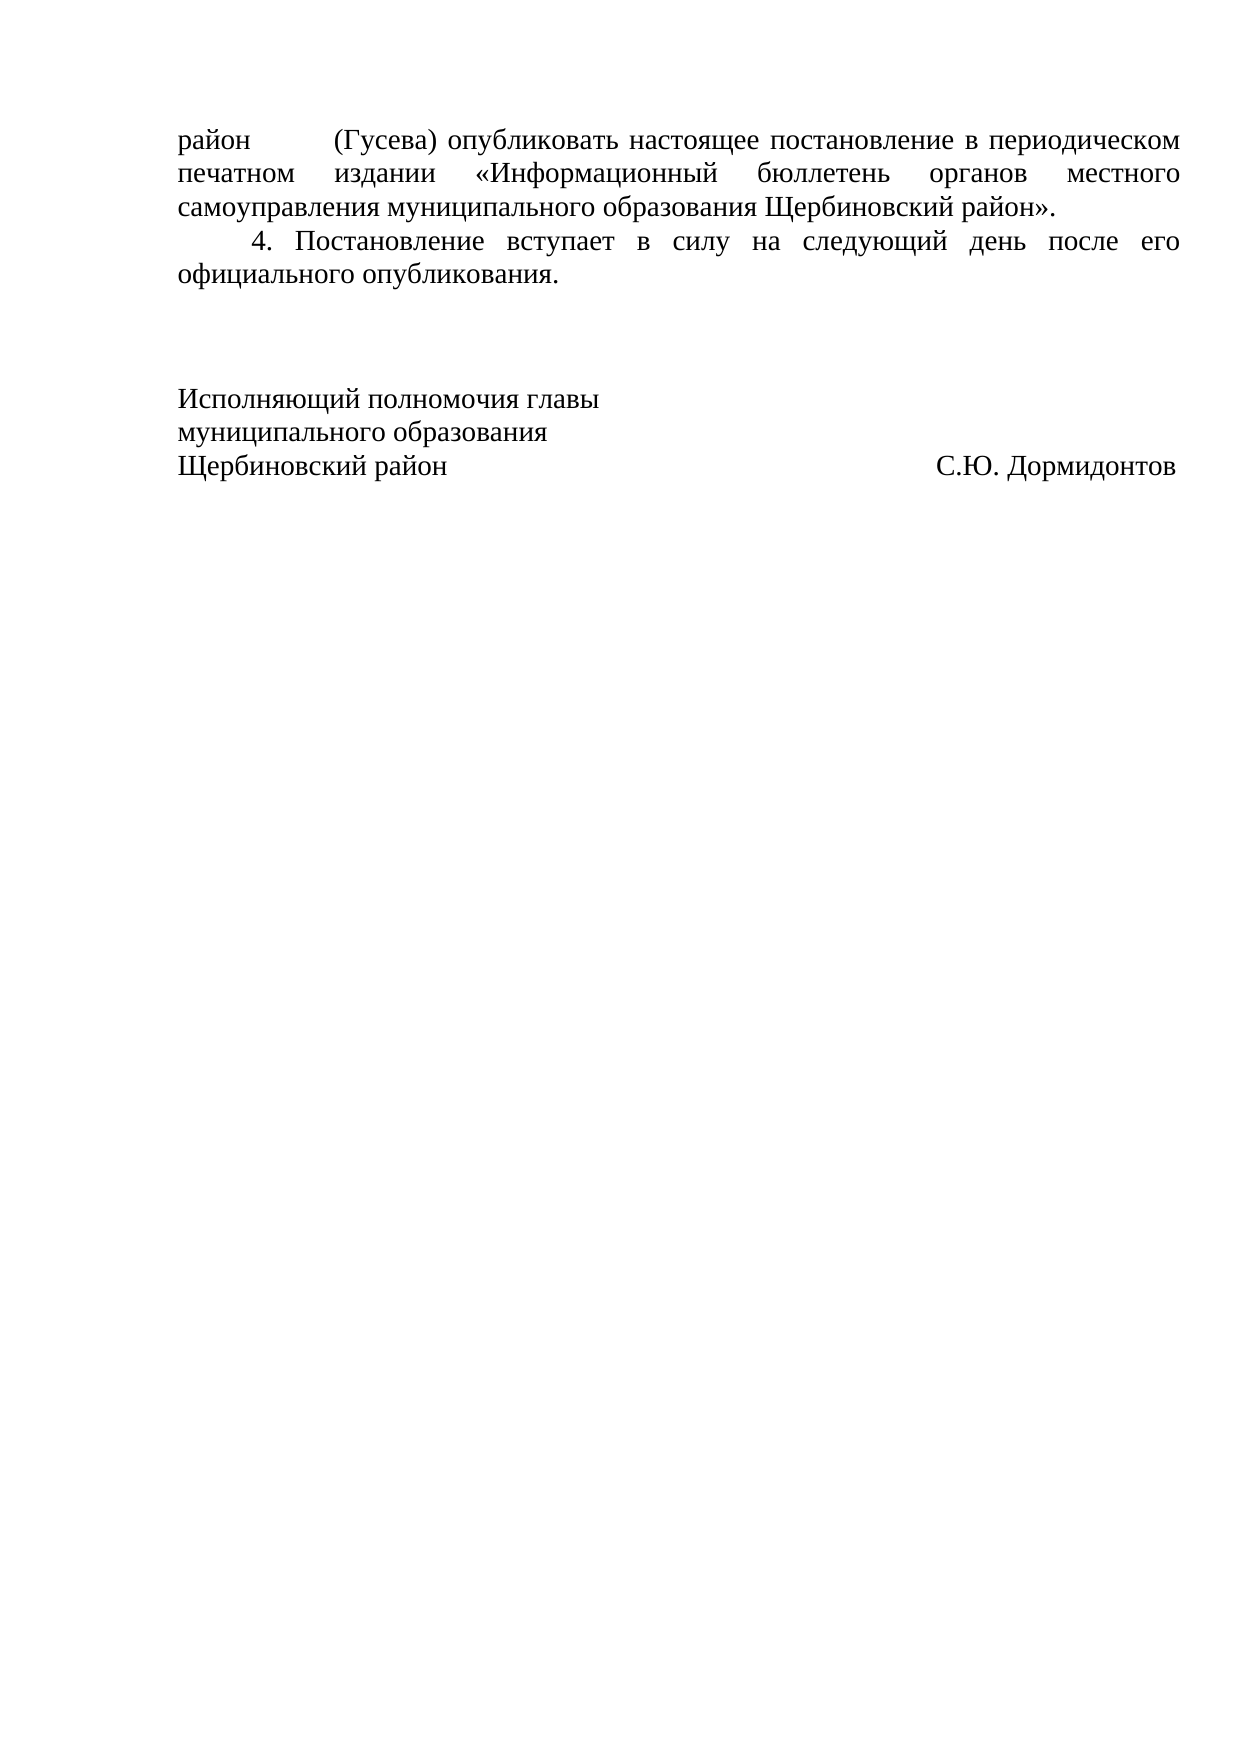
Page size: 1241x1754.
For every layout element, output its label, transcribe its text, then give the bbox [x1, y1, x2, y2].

text 4. Постановление вступает в силу на следующий день после его официального опубликования. [177, 223, 1181, 290]
text Исполняющий полномочия главы [177, 381, 1181, 414]
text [177, 122, 1181, 223]
text муниципального образования [177, 414, 1181, 448]
text Щербиновский район С.Ю. Дормидонтов [177, 448, 1181, 481]
